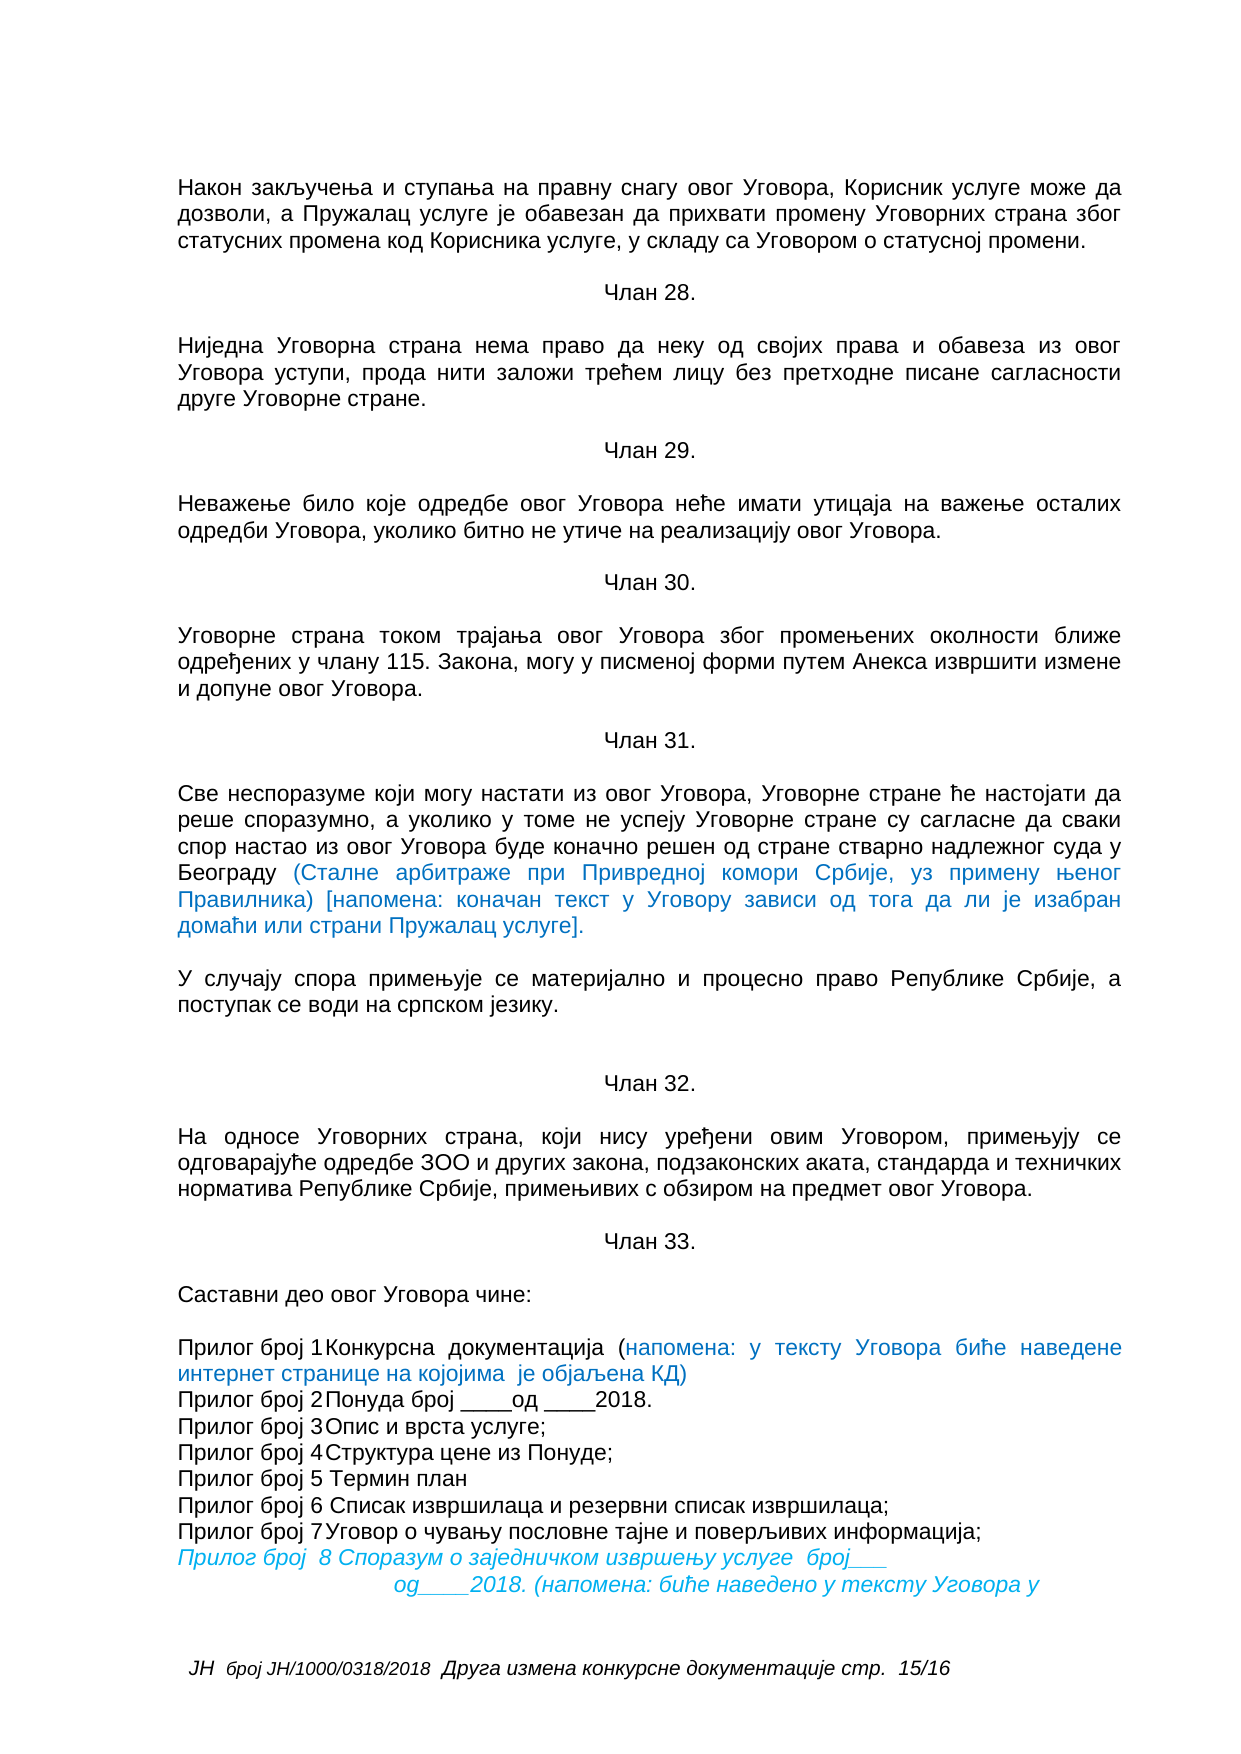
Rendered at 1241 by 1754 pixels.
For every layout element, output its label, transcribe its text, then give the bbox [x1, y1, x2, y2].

text Члан 28. [177, 279, 1122, 306]
text Члан 31. [177, 727, 1122, 754]
text Прилог број 4 Структура цене из Понуде; [177, 1439, 1122, 1465]
text Члан 30. [177, 569, 1122, 596]
text У случају спора примењује се материјално и процесно право Републике Србије, а поступак се води на српском језику. [177, 964, 1122, 1017]
text Ниједна Уговорна страна нема право да неку од својих права и обавеза из овог Уговора уступи, прода нити заложи трећем лицу без претходне писане сагласности друге Уговорне стране. [177, 332, 1122, 411]
text Све неспоразуме који могу настати из овог Уговора, Уговорне стране ће настојати да реше споразумно, а уколико у томе не успеју Уговорне стране су сагласне да сваки спор настао из овог Уговора буде коначно решен од стране стварно надлежног суда у Београду (Сталне арбитраже при Привредној комори Србије, уз примену њеног Правилника) [напомена: коначан текст у Уговору зависи од тога да ли је изабран домаћи или страни Пружалац услуге]. [177, 780, 1122, 938]
text Прилог број 6 Списак извршилаца и резервни списак извршилаца; [177, 1492, 1122, 1518]
text Уговорне страна током трајања овог Уговора због промењених околности ближе одређених у члану 115. Закона, могу у писменој форми путем Анекса извршити измене и допуне овог Уговора. [177, 622, 1122, 701]
text Прилог број 3 Опис и врста услуге; [177, 1413, 1122, 1439]
text Након закључења и ступања на правну снагу овог Уговора, Корисник услуге може да дозволи, а Пружалац услуге је обавезан да прихвати промену Уговорних страна због статусних промена код Корисника услуге, у складу са Уговором о статусној промени. [177, 174, 1122, 253]
text Неважење било које одредбе овог Уговора неће имати утицаја на важење осталих одредби Уговора, уколико битно не утиче на реализацију овог Уговора. [177, 490, 1122, 543]
text Члан 32. [177, 1070, 1122, 1096]
text Члан 33. [177, 1228, 1122, 1254]
text На односе Уговорних страна, који нису уређени овим Уговором, примењују се одговарајуће одредбе ЗОО и других закона, подзаконских аката, стандарда и техничких норматива Републике Србије, примењивих с обзиром на предмет овог Уговора. [177, 1123, 1122, 1202]
text Саставни део овог Уговора чине: [177, 1281, 1122, 1307]
text Прилог број 1 Конкурсна документација (напомена: у тексту Уговора биће наведене интернет странице на којојима је објаљена КД) [177, 1333, 1122, 1386]
text Члан 29. [177, 437, 1122, 464]
text од____2018. (напомена: биће наведено у тексту Уговора у [177, 1571, 1122, 1597]
text Прилог број 8 Споразум о заједничком извршењу услуге број___ [177, 1544, 1122, 1571]
text Прилог број 7 Уговор о чувању пословне тајне и поверљивих информација; [177, 1518, 1122, 1544]
text Прилог број 2 Понуда број ____од ____2018. [177, 1386, 1122, 1413]
text Прилог број 5 Термин план [177, 1465, 1122, 1492]
